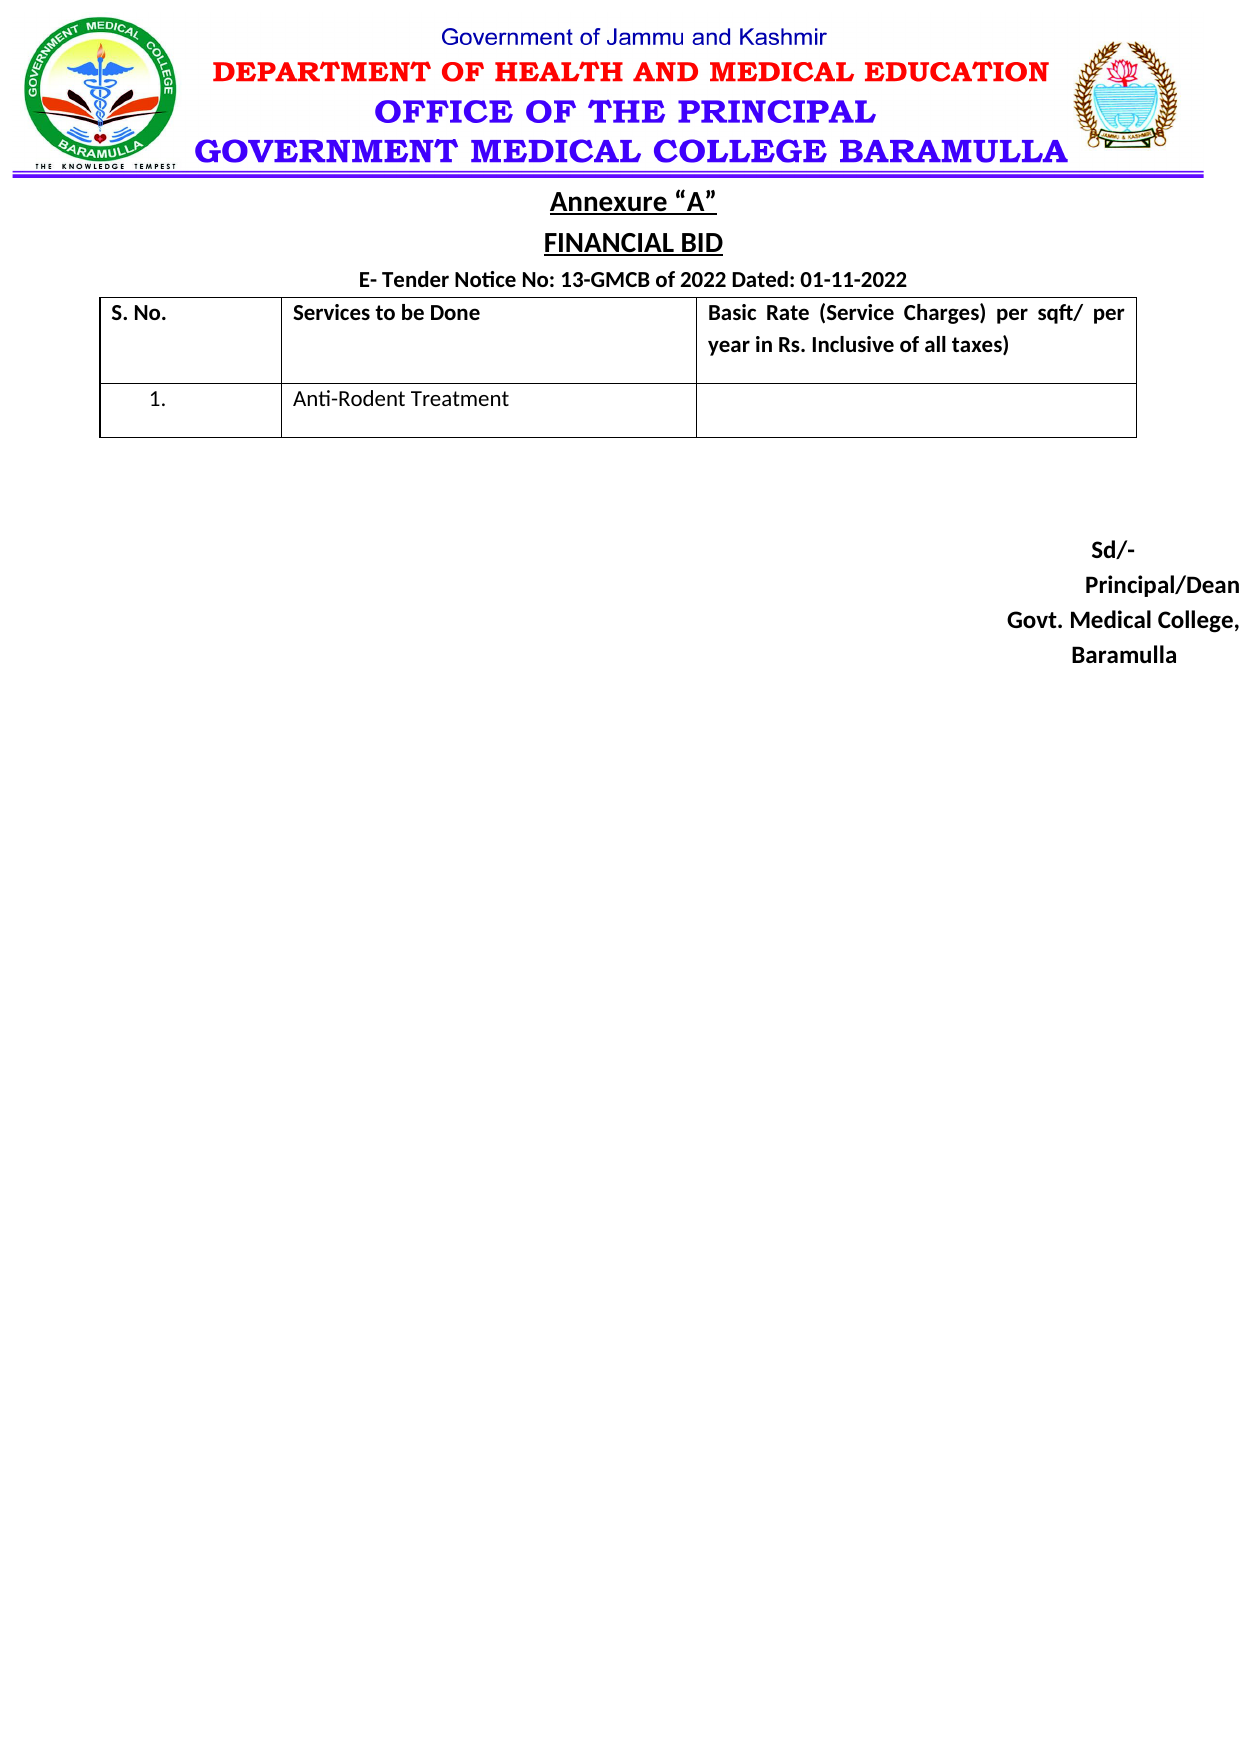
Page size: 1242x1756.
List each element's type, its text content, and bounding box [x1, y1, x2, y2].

text Govt. Medical College, [100, 604, 1240, 635]
text FINANCIAL BID [100, 224, 1167, 260]
text Annexure “A” [100, 110, 1167, 219]
table_header Services to be Done [282, 298, 696, 383]
table_header Basic Rate (Service Charges) per sqft/ per year in Rs. Inclusive of all taxes) [697, 298, 1136, 383]
table_cell [697, 384, 1136, 437]
text Baramulla [850, 639, 1240, 670]
table_header S. No. [101, 298, 281, 383]
table_cell Anti-Rodent Treatment [282, 384, 696, 437]
picture [12, 12, 1204, 178]
text E- Tender Notice No: 13-GMCB of 2022 Dated: 01-11-2022 [100, 265, 1167, 293]
table_cell [101, 384, 281, 437]
text Principal/Dean [850, 569, 1240, 600]
text Sd/- [850, 534, 1240, 565]
